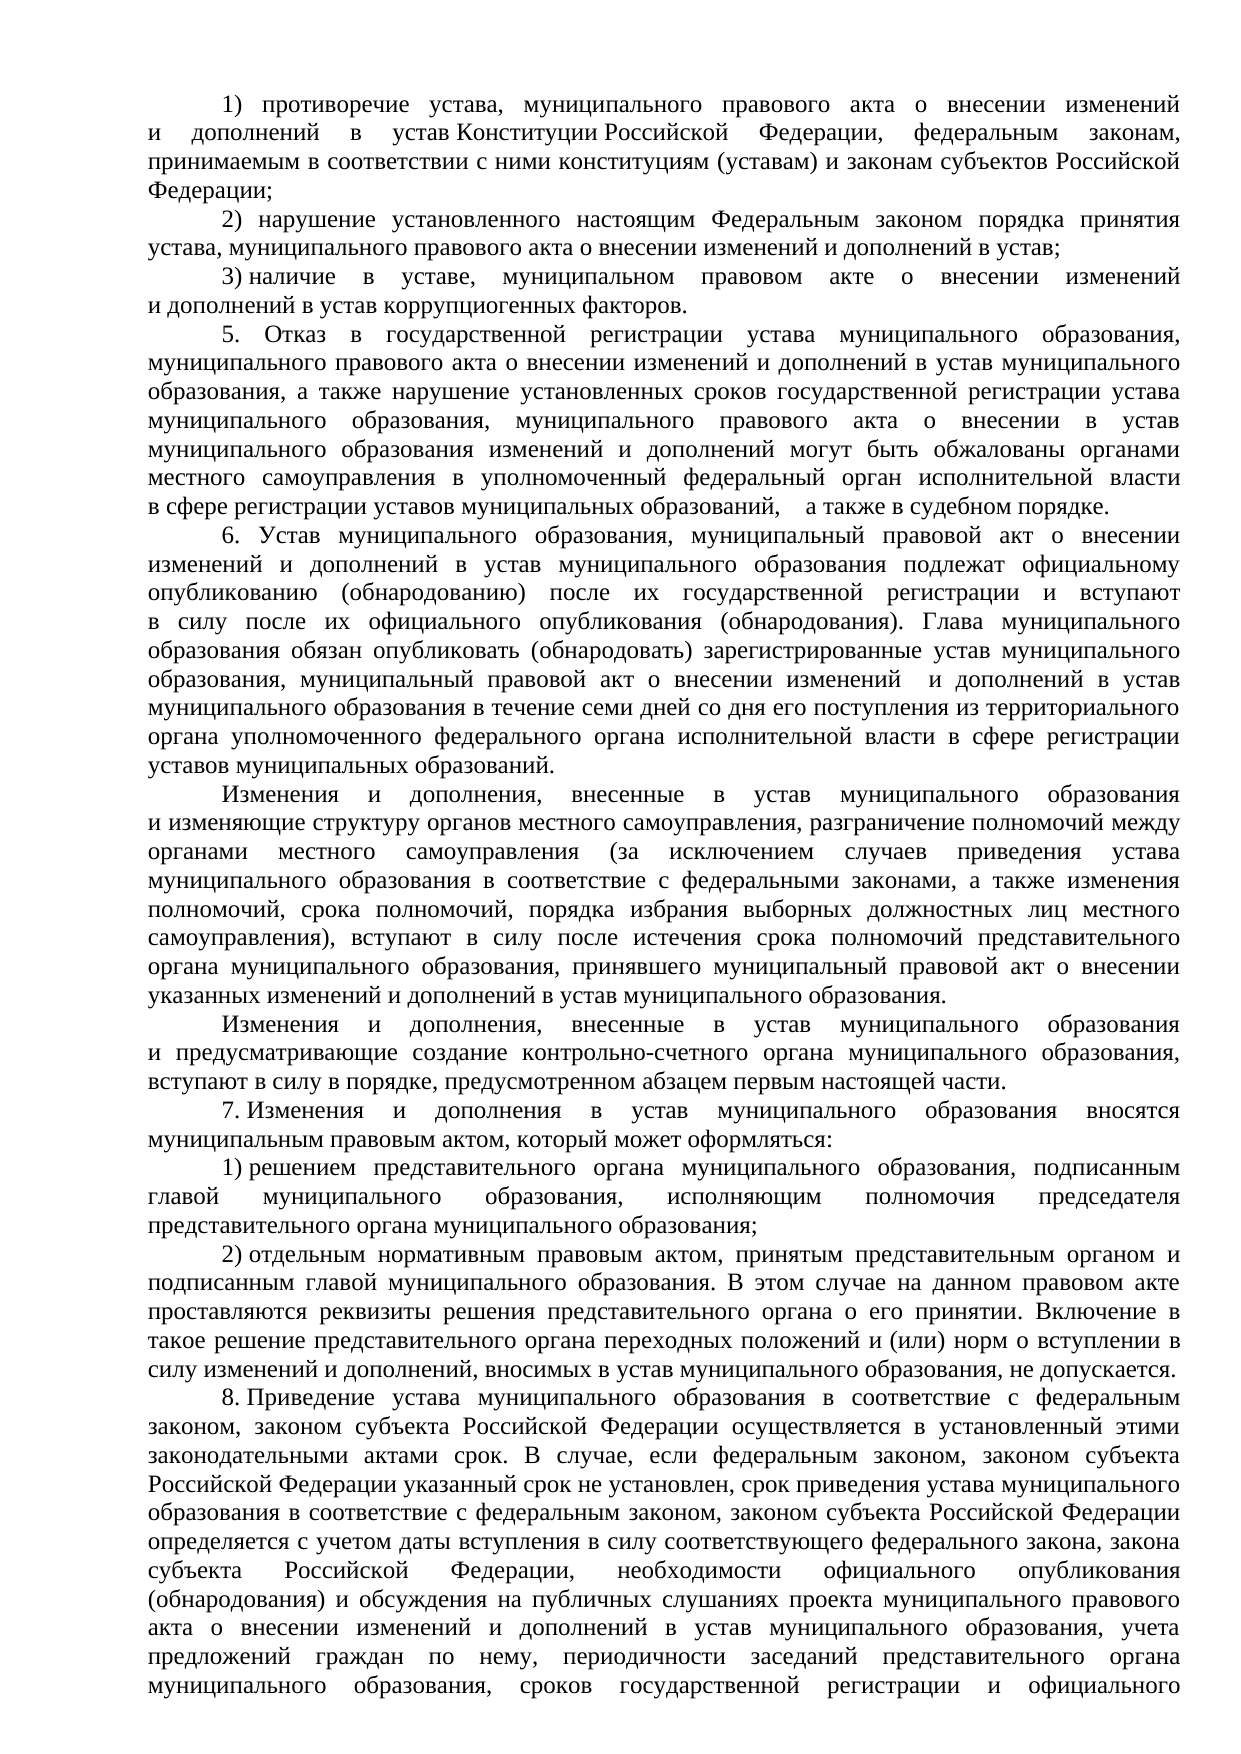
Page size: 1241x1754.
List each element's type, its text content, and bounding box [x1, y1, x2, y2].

text 3) наличие в уставе, муниципальном правовом акте о внесении изменений и дополнений в устав коррупциогенных факторов. [148, 261, 1181, 319]
text 1) противоречие устава, муниципального правового акта о внесении изменений и дополнений в устав Конституции Российской Федерации, федеральным законам, принимаемым в соответствии с ними конституциям (уставам) и законам субъектов Российской Федерации; [148, 89, 1181, 204]
text 7. Изменения и дополнения в устав муниципального образования вносятся муниципальным правовым актом, который может оформляться: [148, 1095, 1181, 1152]
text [148, 1382, 1181, 1699]
text 5. Отказ в государственной регистрации устава муниципального образования, муниципального правового акта о внесении изменений и дополнений в устав муниципального образования, а также нарушение установленных сроков государственной регистрации устава муниципального образования, муниципального правового акта о внесении в устав муниципального образования изменений и дополнений могут быть обжалованы органами местного самоуправления в уполномоченный федеральный орган исполнительной власти в сфере регистрации уставов муниципальных образований, а также в судебном порядке. [148, 319, 1181, 520]
text 2) нарушение установленного настоящим Федеральным законом порядка принятия устава, муниципального правового акта о внесении изменений и дополнений в устав; [148, 204, 1181, 261]
text 2) отдельным нормативным правовым актом, принятым представительным органом и подписанным главой муниципального образования. В этом случае на данном правовом акте проставляются реквизиты решения представительного органа о его принятии. Включение в такое решение представительного органа переходных положений и (или) норм о вступлении в силу изменений и дополнений, вносимых в устав муниципального образования, не допускается. [148, 1239, 1181, 1382]
text Изменения и дополнения, внесенные в устав муниципального образования и изменяющие структуру органов местного самоуправления, разграничение полномочий между органами местного самоуправления (за исключением случаев приведения устава муниципального образования в соответствие с федеральными законами, а также изменения полномочий, срока полномочий, порядка избрания выборных должностных лиц местного самоуправления), вступают в силу после истечения срока полномочий представительного органа муниципального образования, принявшего муниципальный правовой акт о внесении указанных изменений и дополнений в устав муниципального образования. [148, 779, 1181, 1009]
text 6. Устав муниципального образования, муниципальный правовой акт о внесении изменений и дополнений в устав муниципального образования подлежат официальному опубликованию (обнародованию) после их государственной регистрации и вступают в силу после их официального опубликования (обнародования). Глава муниципального образования обязан опубликовать (обнародовать) зарегистрированные устав муниципального образования, муниципальный правовой акт о внесении изменений и дополнений в устав муниципального образования в течение семи дней со дня его поступления из территориального органа уполномоченного федерального органа исполнительной власти в сфере регистрации уставов муниципальных образований. [148, 520, 1181, 779]
text Изменения и дополнения, внесенные в устав муниципального образования и предусматривающие создание контрольно-счетного органа муниципального образования, вступают в силу в порядке, предусмотренном абзацем первым настоящей части. [148, 1009, 1181, 1095]
text 1) решением представительного органа муниципального образования, подписанным главой муниципального образования, исполняющим полномочия председателя представительного органа муниципального образования; [148, 1152, 1181, 1239]
